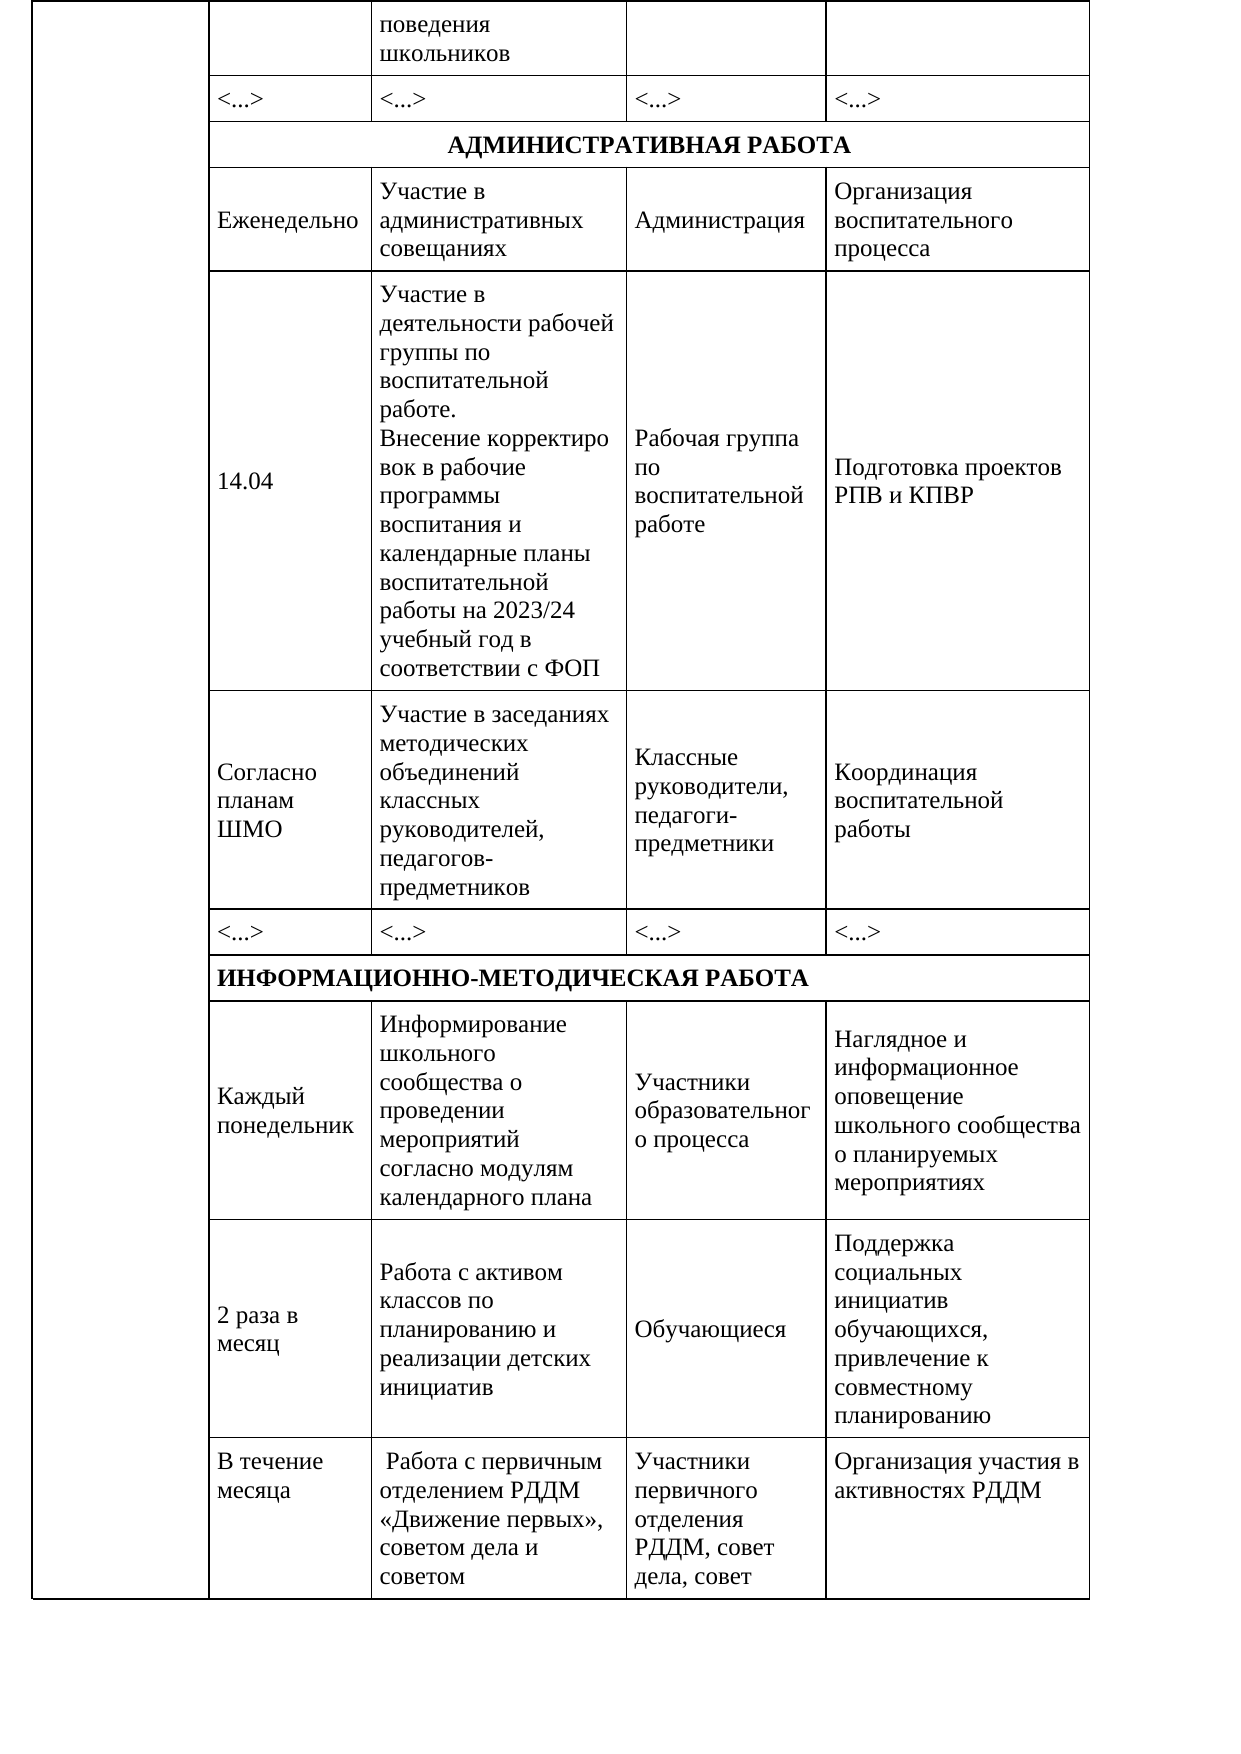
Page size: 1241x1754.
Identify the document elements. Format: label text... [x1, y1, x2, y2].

table_cell <...> [827, 910, 1089, 954]
table_cell <...> [627, 76, 825, 121]
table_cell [372, 1438, 626, 1598]
table_cell <...> [372, 910, 626, 954]
table_cell Поддержка социальных инициатив обучающихся, привлечение к совместному планированию [827, 1220, 1089, 1437]
table_cell Информирование школьного сообщества о проведении мероприятий согласно модулям календарного плана [372, 1002, 626, 1218]
table_cell Согласно планам ШМО [210, 691, 371, 908]
table_cell ИНФОРМАЦИОННО-МЕТОДИЧЕСКАЯ РАБОТА [210, 956, 1089, 1000]
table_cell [372, 2, 626, 75]
table_cell Рабочая группа по воспитательной работе [627, 272, 825, 690]
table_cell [210, 2, 371, 75]
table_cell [827, 2, 1089, 75]
table_cell Классные руководители, педагоги-предметники [627, 691, 825, 908]
table_cell Обучающиеся [627, 1220, 825, 1437]
table_cell <...> [372, 76, 626, 121]
table_cell Каждый понедельник [210, 1002, 371, 1218]
table_cell Участники образовательного процесса [627, 1002, 825, 1218]
table_cell <...> [827, 76, 1089, 121]
table_cell Администрация [627, 168, 825, 270]
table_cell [827, 1438, 1089, 1598]
table_cell АДМИНИСТРАТИВНАЯ РАБОТА [210, 122, 1089, 167]
table_cell <...> [210, 76, 371, 121]
table_cell 2 раза в месяц [210, 1220, 371, 1437]
table_cell Подготовка проектов РПВ и КПВР [827, 272, 1089, 690]
table_cell Участие в заседаниях методических объединений классных руководителей, педагогов-предметников [372, 691, 626, 908]
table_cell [627, 2, 825, 75]
table_cell <...> [210, 910, 371, 954]
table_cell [627, 1438, 825, 1598]
table_cell Работа с активом классов по планированию и реализации детских инициатив [372, 1220, 626, 1437]
table_cell Участие в деятельности рабочей группы по воспитательной работе. Внесение корректировок в рабочие программы воспитания и календарные планы воспитательной работы на 2023/24 учебный год в соответствии с ФОП [372, 272, 626, 690]
table_cell 14.04 [210, 272, 371, 690]
table_cell Еженедельно [210, 168, 371, 270]
table_cell Координация воспитательной работы [827, 691, 1089, 908]
table_cell В течение месяца [210, 1438, 371, 1598]
table_cell Участие в административных совещаниях [372, 168, 626, 270]
table_cell Наглядное и информационное оповещение школьного сообщества о планируемых мероприятиях [827, 1002, 1089, 1218]
table_cell <...> [627, 910, 825, 954]
table_cell Организация воспитательного процесса [827, 168, 1089, 270]
